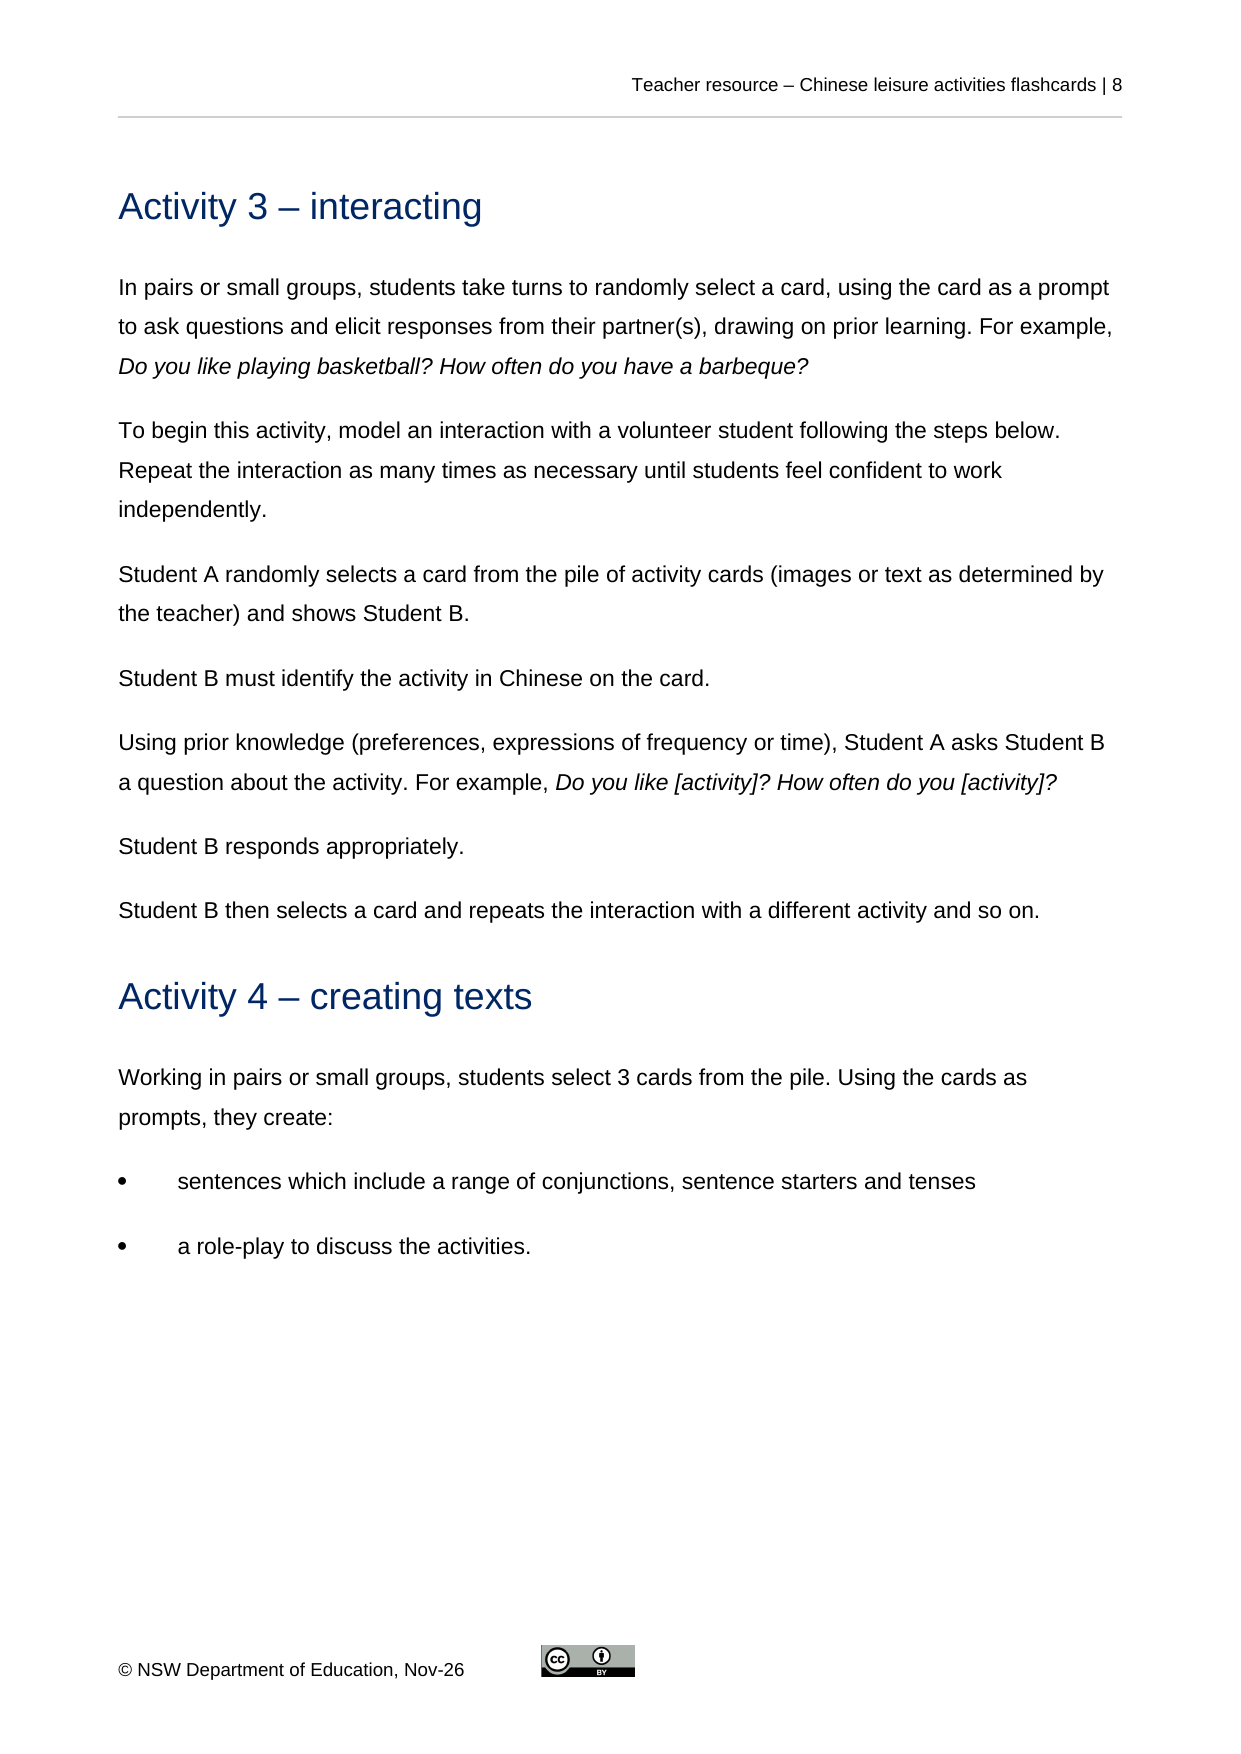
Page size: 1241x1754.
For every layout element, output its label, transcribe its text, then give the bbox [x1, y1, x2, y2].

text Student A randomly selects a card from the pile of activity cards (images or text as determined by the teacher) and shows Student B. [118, 561, 1122, 626]
text In pairs or small groups, students take turns to randomly select a card, using the card as a prompt to ask questions and elicit responses from their partner(s), drawing on prior learning. For example, Do you like playing basketball? How often do you have a barbeque? [118, 274, 1122, 379]
text Student B responds appropriately. [118, 833, 1122, 859]
text To begin this activity, model an interaction with a volunteer student following the steps below. Repeat the interaction as many times as necessary until students feel confident to work independently. [118, 417, 1122, 522]
text Working in pairs or small groups, students select 3 cards from the pile. Using the cards as prompts, they create: [118, 1064, 1122, 1130]
text Student B must identify the activity in Chinese on the card. [118, 664, 1122, 691]
text Student B then selects a card and repeats the interaction with a different activity and so on. [118, 897, 1122, 924]
picture [541, 1645, 635, 1677]
text Using prior knowledge (preferences, expressions of frequency or time), Student A asks Student B a question about the activity. For example, Do you like [activity]? How often do you [activity]? [118, 729, 1122, 795]
list a role-play to discuss the activities. [118, 1233, 1122, 1259]
subtitle Activity 3 – interacting [118, 184, 1122, 227]
list sentences which include a range of conjunctions, sentence starters and tenses [118, 1168, 1122, 1194]
subtitle Activity 4 – creating texts [118, 974, 1122, 1018]
